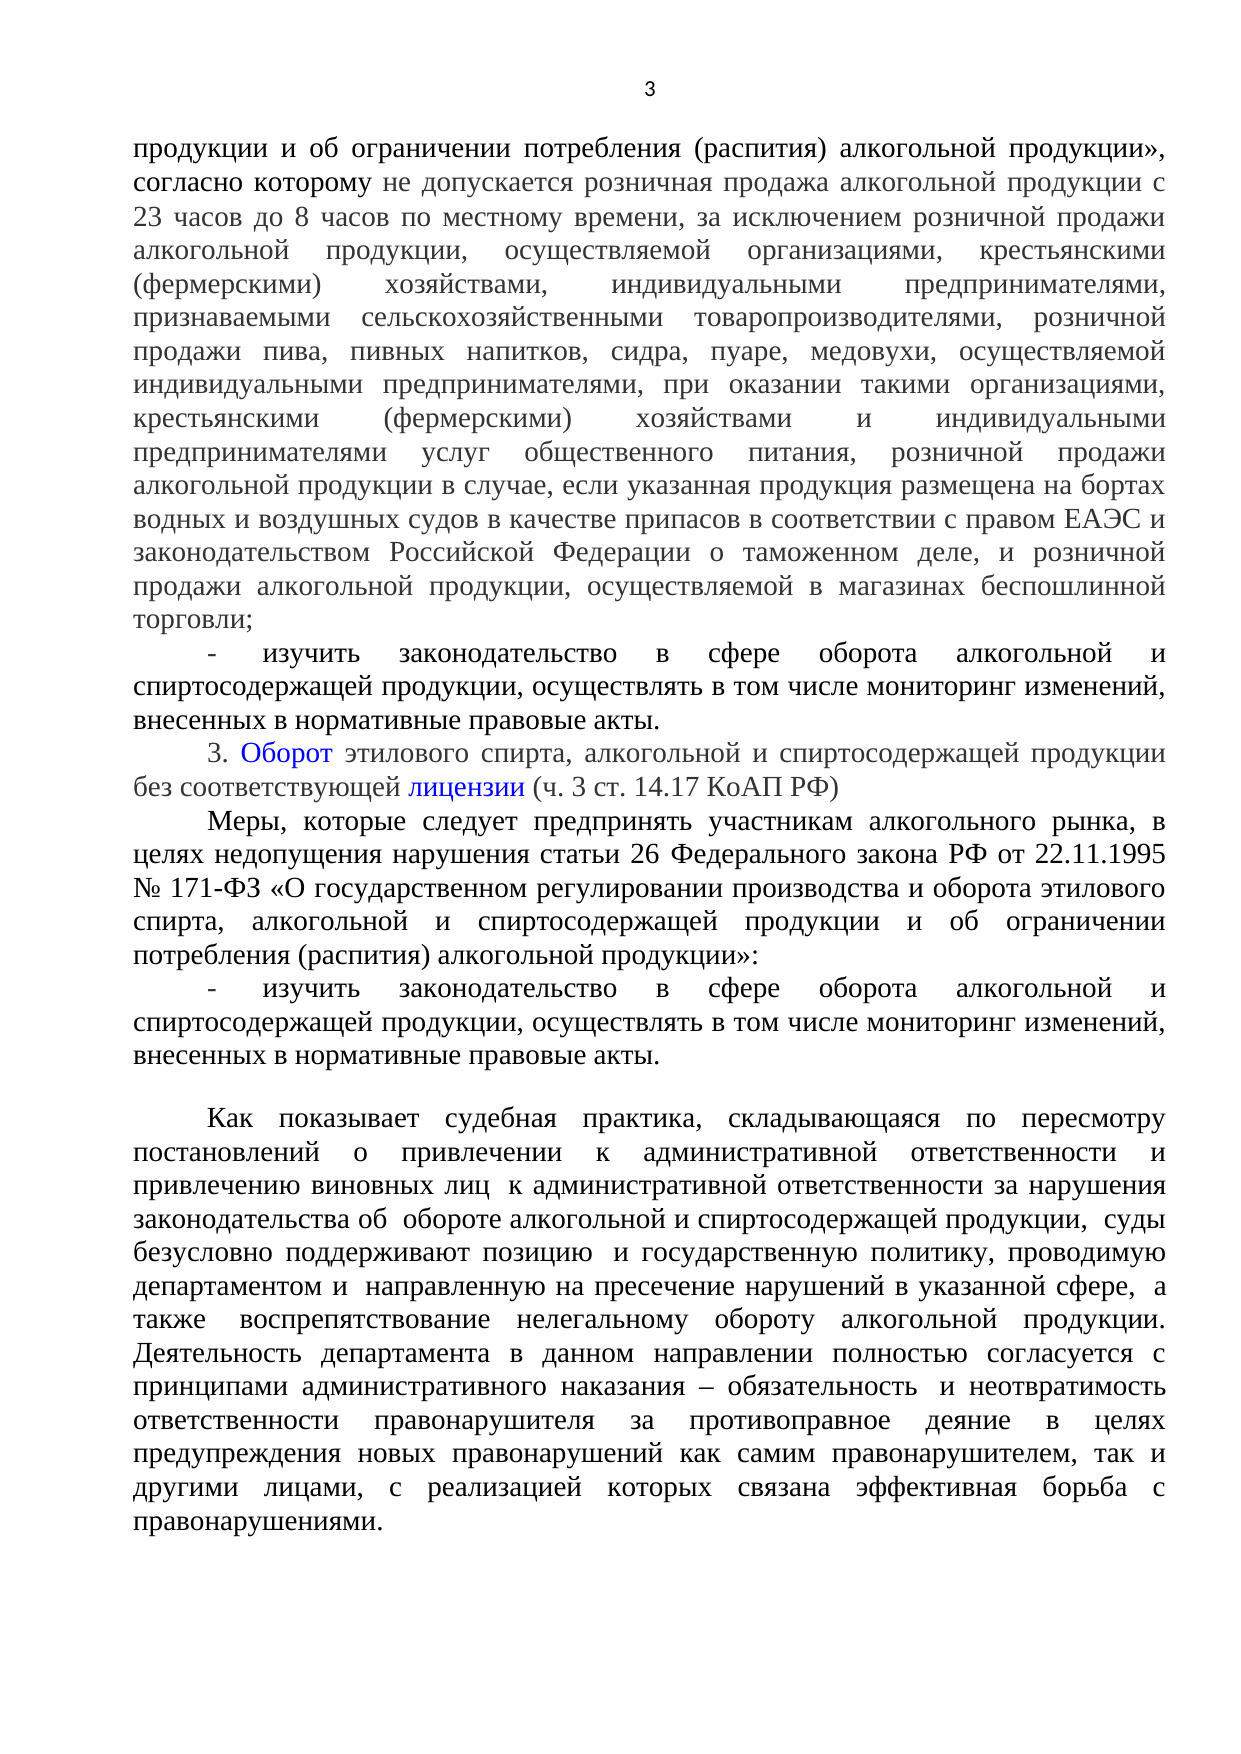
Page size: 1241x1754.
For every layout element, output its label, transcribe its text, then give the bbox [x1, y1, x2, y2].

text - изучить законодательство в сфере оборота алкогольной и спиртосодержащей продукции, осуществлять в том числе мониторинг изменений, внесенных в нормативные правовые акты. [133, 635, 1167, 736]
text 3. Оборот этилового спирта, алкогольной и спиртосодержащей продукции без соответствующей лицензии (ч. 3 ст. 14.17 КоАП РФ) [133, 736, 1167, 803]
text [133, 130, 1167, 635]
text Меры, которые следует предпринять участникам алкогольного рынка, в целях недопущения нарушения статьи 26 Федерального закона РФ от 22.11.1995 № 171-ФЗ «О государственном регулировании производства и оборота этилового спирта, алкогольной и спиртосодержащей продукции и об ограничении потребления (распития) алкогольной продукции»: [133, 803, 1167, 970]
text Как показывает судебная практика, складывающаяся по пересмотру постановлений о привлечении к административной ответственности и привлечению виновных лиц к административной ответственности за нарушения законодательства об обороте алкогольной и спиртосодержащей продукции, суды безусловно поддерживают позицию и государственную политику, проводимую департаментом и направленную на пресечение нарушений в указанной сфере, а также воспрепятствование нелегальному обороту алкогольной продукции. Деятельность департамента в данном направлении полностью согласуется с принципами административного наказания – обязательность и неотвратимость ответственности правонарушителя за противоправное деяние в целях предупреждения новых правонарушений как самим правонарушителем, так и другими лицами, с реализацией которых связана эффективная борьба с правонарушениями. [133, 1100, 1167, 1536]
text - изучить законодательство в сфере оборота алкогольной и спиртосодержащей продукции, осуществлять в том числе мониторинг изменений, внесенных в нормативные правовые акты. [133, 970, 1167, 1071]
